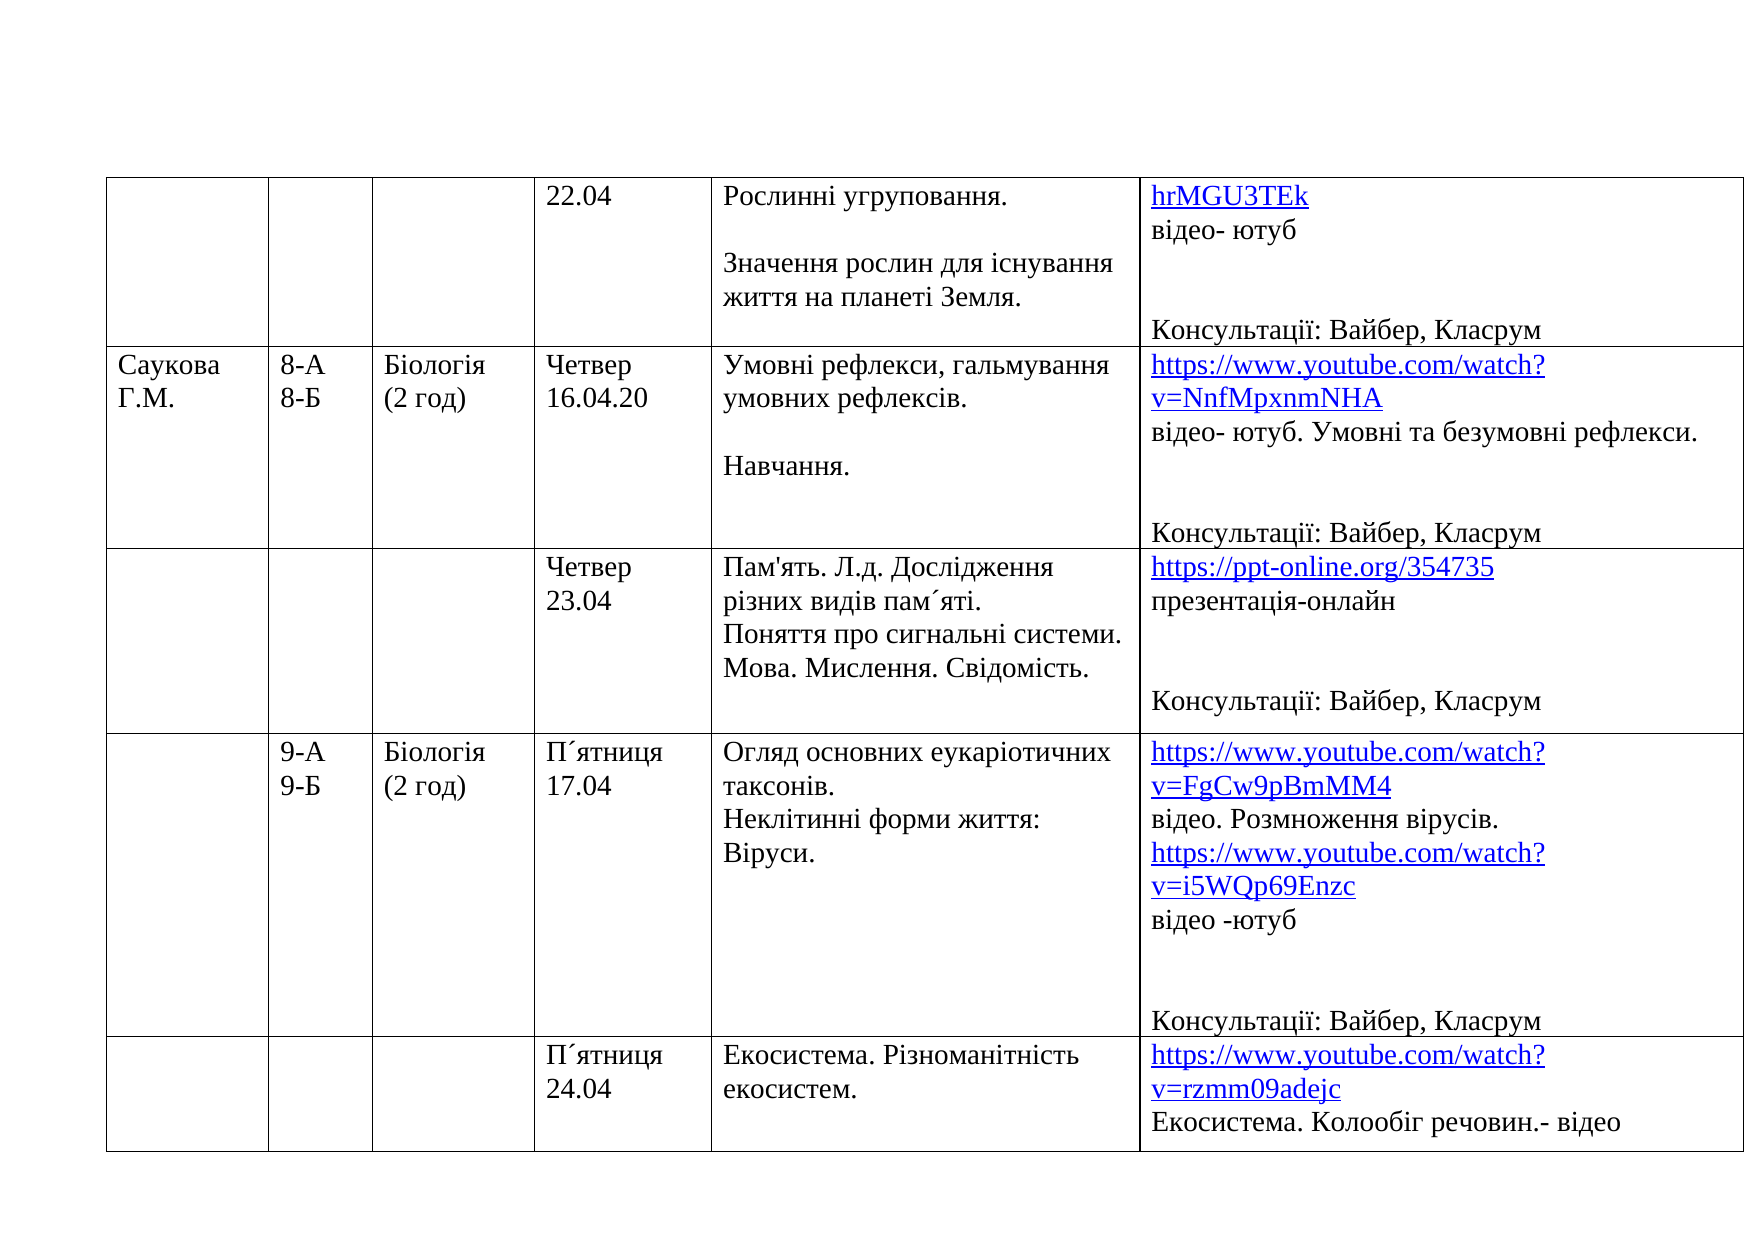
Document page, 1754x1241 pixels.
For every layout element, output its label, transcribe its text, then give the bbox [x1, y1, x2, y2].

table_cell [269, 1037, 372, 1151]
table_cell [107, 734, 268, 1036]
table_cell Четвер 23.04 [535, 549, 711, 733]
table_cell Четвер 16.04.20 [535, 347, 711, 548]
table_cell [1141, 1037, 1743, 1151]
table_cell [269, 178, 372, 346]
table_cell [373, 1037, 534, 1151]
table_cell П´ятниця 24.04 [535, 1037, 711, 1151]
table_cell Умовні рефлекси, гальмування умовних рефлексів. Навчання. [712, 347, 1139, 548]
table_cell https://ppt-online.org/354735 презентація-онлайн Консультації: Вайбер, Класрум [1141, 549, 1743, 733]
table_cell [107, 549, 268, 733]
table_cell [107, 1037, 268, 1151]
table_cell 8-А 8-Б [269, 347, 372, 548]
table_cell [107, 178, 268, 346]
table_cell Пам'ять. Л.д. Дослідження різних видів пам´яті. Поняття про сигнальні системи. Мова. Мислення. Свідомість. [712, 549, 1139, 733]
table_cell Біологія (2 год) [373, 734, 534, 1036]
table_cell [712, 178, 1139, 346]
table_cell середа 22.04 [535, 178, 711, 346]
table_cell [712, 1037, 1139, 1151]
table_cell https://www.youtube.com/watch?v=NnfMpxnmNHA відео- ютуб. Умовні та безумовні рефлекси. Консультації: Вайбер, Класрум [1141, 347, 1743, 548]
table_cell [1141, 178, 1743, 346]
table_cell [373, 549, 534, 733]
table_cell https://www.youtube.com/watch?v=FgCw9pBmMM4 відео. Розмноження вірусів. https://www.youtube.com/watch?v=i5WQp69Enzc відео -ютуб Консультації: Вайбер, Класрум [1141, 734, 1743, 1036]
table_cell [269, 549, 372, 733]
table_cell Огляд основних еукаріотичних таксонів. Неклітинні форми життя: Віруси. [712, 734, 1139, 1036]
table_cell Біологія (2 год) [373, 347, 534, 548]
table_cell П´ятниця 17.04 [535, 734, 711, 1036]
table_cell [373, 178, 534, 346]
table_cell Саукова Г.М. [107, 347, 268, 548]
table_cell 9-А 9-Б [269, 734, 372, 1036]
